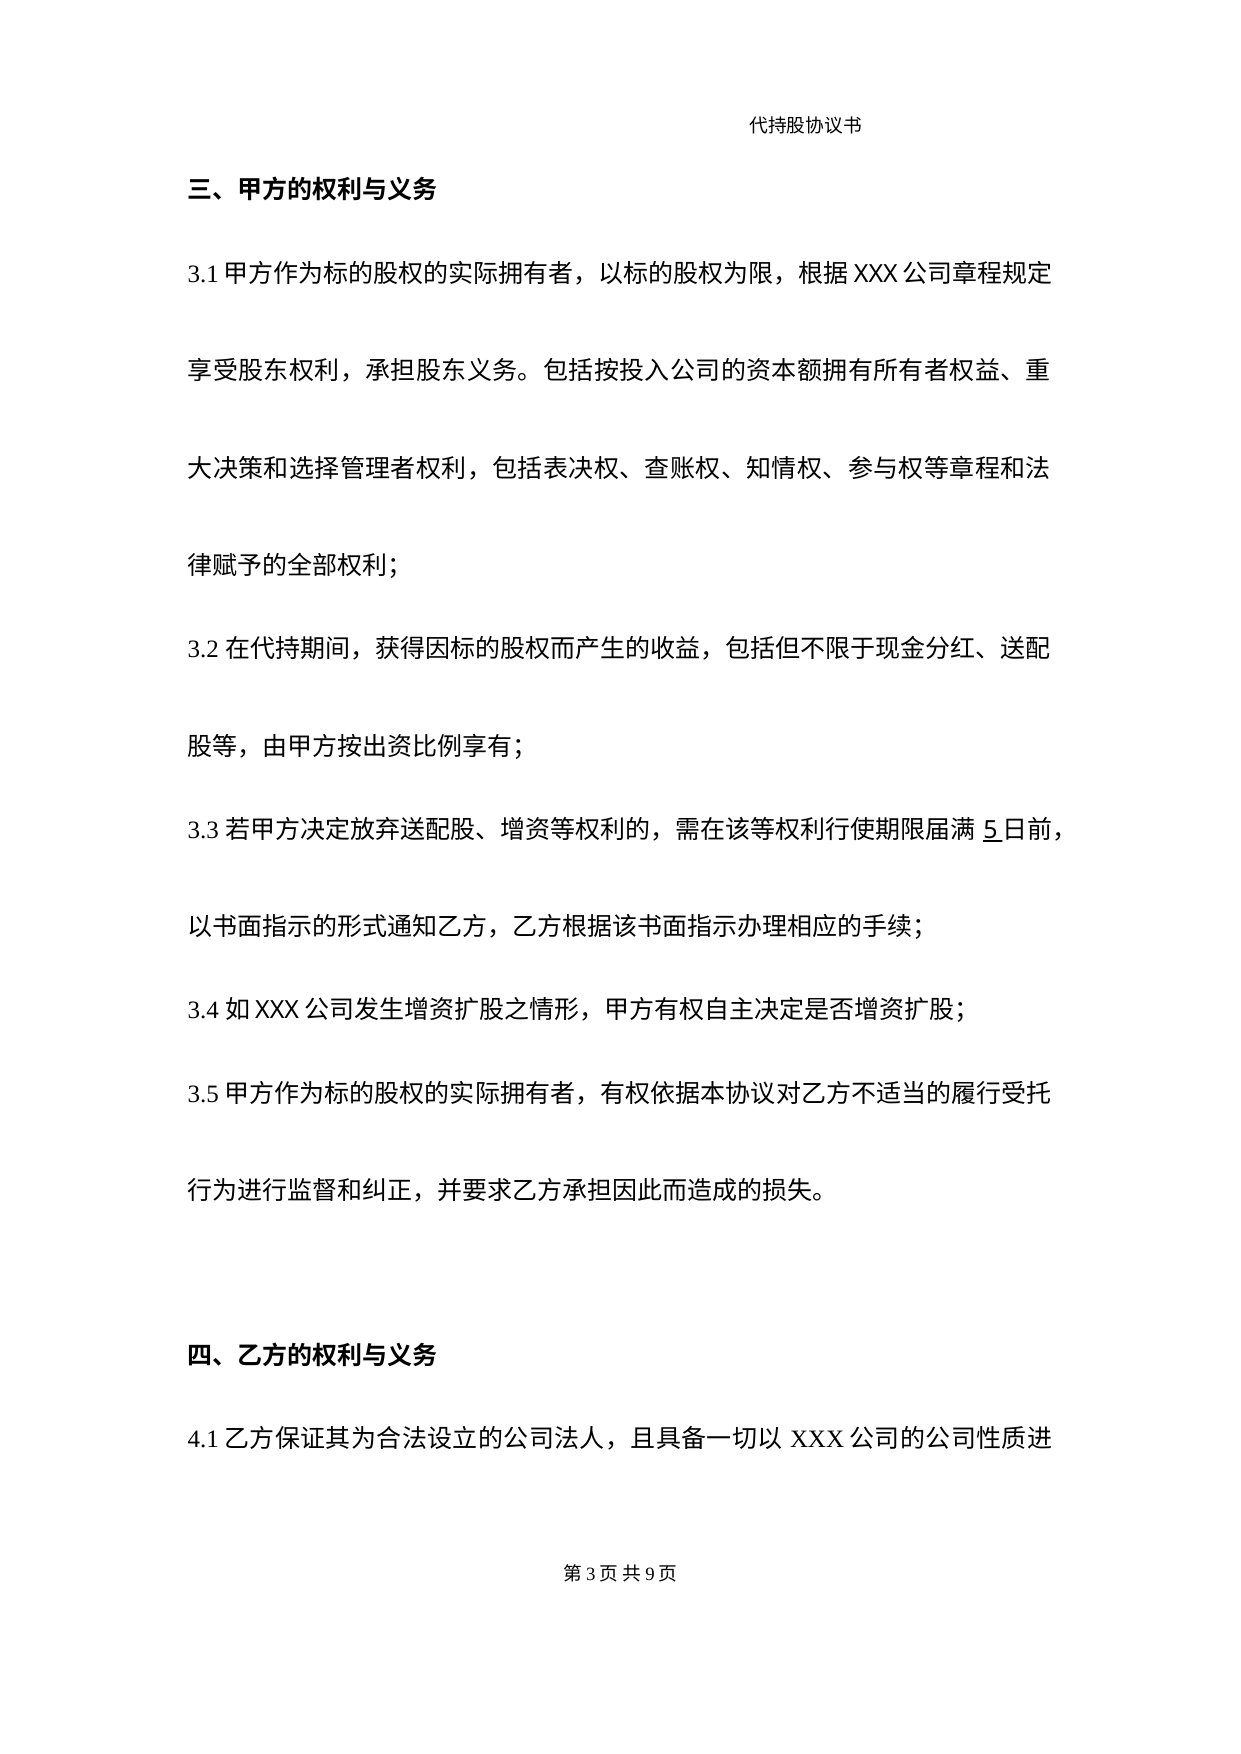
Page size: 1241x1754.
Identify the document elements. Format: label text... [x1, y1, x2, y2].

text 3.4 如XXX公司发生增资扩股之情形，甲方有权自主决定是否增资扩股； [187, 976, 1053, 1041]
text 3.5甲方作为标的股权的实际拥有者，有权依据本协议对乙方不适当的履行受托行为进行监督和纠正，并要求乙方承担因此而造成的损失。 [187, 1059, 1053, 1221]
text 四、乙方的权利与义务 [187, 1321, 1053, 1386]
text 3.3 若甲方决定放弃送配股、增资等权利的，需在该等权利行使期限届满5日前，以书面指示的形式通知乙方，乙方根据该书面指示办理相应的手续； [187, 795, 1053, 957]
text 三、甲方的权利与义务 [187, 156, 1053, 221]
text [187, 1404, 1053, 1469]
text 3.2 在代持期间，获得因标的股权而产生的收益，包括但不限于现金分红、送配股等，由甲方按出资比例享有； [187, 614, 1053, 777]
text 3.1甲方作为标的股权的实际拥有者，以标的股权为限，根据XXX公司章程规定享受股东权利，承担股东义务。包括按投入公司的资本额拥有所有者权益、重大决策和选择管理者权利，包括表决权、查账权、知情权、参与权等章程和法律赋予的全部权利； [187, 239, 1053, 596]
